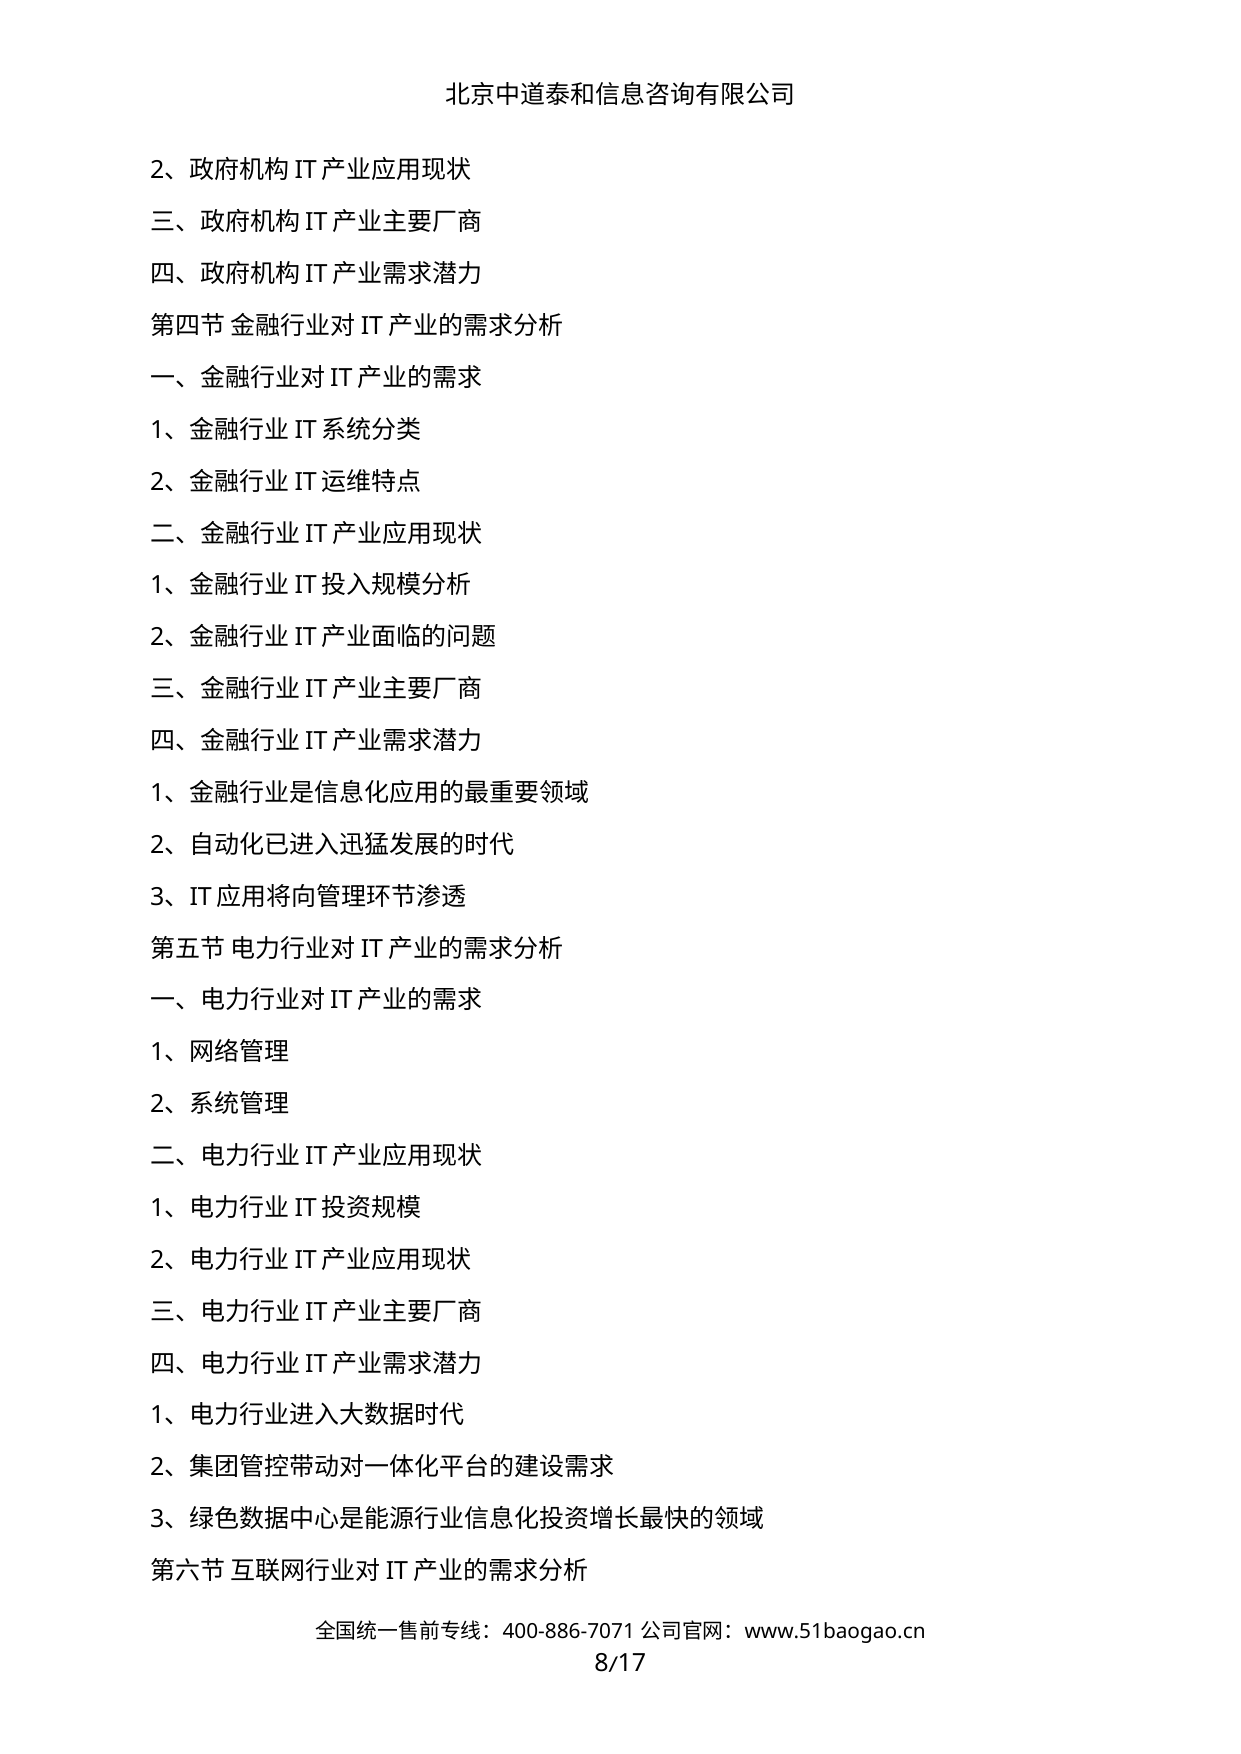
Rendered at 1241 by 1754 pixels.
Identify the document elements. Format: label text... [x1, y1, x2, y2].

text 三、政府机构IT产业主要厂商 [150, 202, 1090, 238]
text 2、电力行业IT产业应用现状 [150, 1239, 1090, 1276]
text 3、IT应用将向管理环节渗透 [150, 876, 1090, 912]
text 1、金融行业是信息化应用的最重要领域 [150, 772, 1090, 809]
text 3、绿色数据中心是能源行业信息化投资增长最快的领域 [150, 1499, 1090, 1535]
text 二、金融行业IT产业应用现状 [150, 513, 1090, 549]
text 2、集团管控带动对一体化平台的建设需求 [150, 1447, 1090, 1483]
text 1、网络管理 [150, 1032, 1090, 1068]
text 二、电力行业IT产业应用现状 [150, 1136, 1090, 1172]
text 1、电力行业进入大数据时代 [150, 1395, 1090, 1431]
text 2、系统管理 [150, 1084, 1090, 1120]
text 2、金融行业IT运维特点 [150, 461, 1090, 497]
text 1、金融行业IT投入规模分析 [150, 565, 1090, 601]
text 1、金融行业IT系统分类 [150, 409, 1090, 446]
text 第四节 金融行业对IT产业的需求分析 [150, 306, 1090, 342]
text 三、金融行业IT产业主要厂商 [150, 669, 1090, 705]
text 第六节 互联网行业对IT产业的需求分析 [150, 1551, 1090, 1587]
text 一、金融行业对IT产业的需求 [150, 357, 1090, 394]
text 2、自动化已进入迅猛发展的时代 [150, 824, 1090, 861]
text 三、电力行业IT产业主要厂商 [150, 1291, 1090, 1327]
text 2、政府机构IT产业应用现状 [150, 150, 1090, 186]
text 第五节 电力行业对IT产业的需求分析 [150, 928, 1090, 964]
text 2、金融行业IT产业面临的问题 [150, 617, 1090, 653]
text 一、电力行业对IT产业的需求 [150, 980, 1090, 1016]
text 1、电力行业IT投资规模 [150, 1187, 1090, 1224]
text 四、政府机构IT产业需求潜力 [150, 254, 1090, 290]
text 四、电力行业IT产业需求潜力 [150, 1343, 1090, 1379]
text 四、金融行业IT产业需求潜力 [150, 721, 1090, 757]
